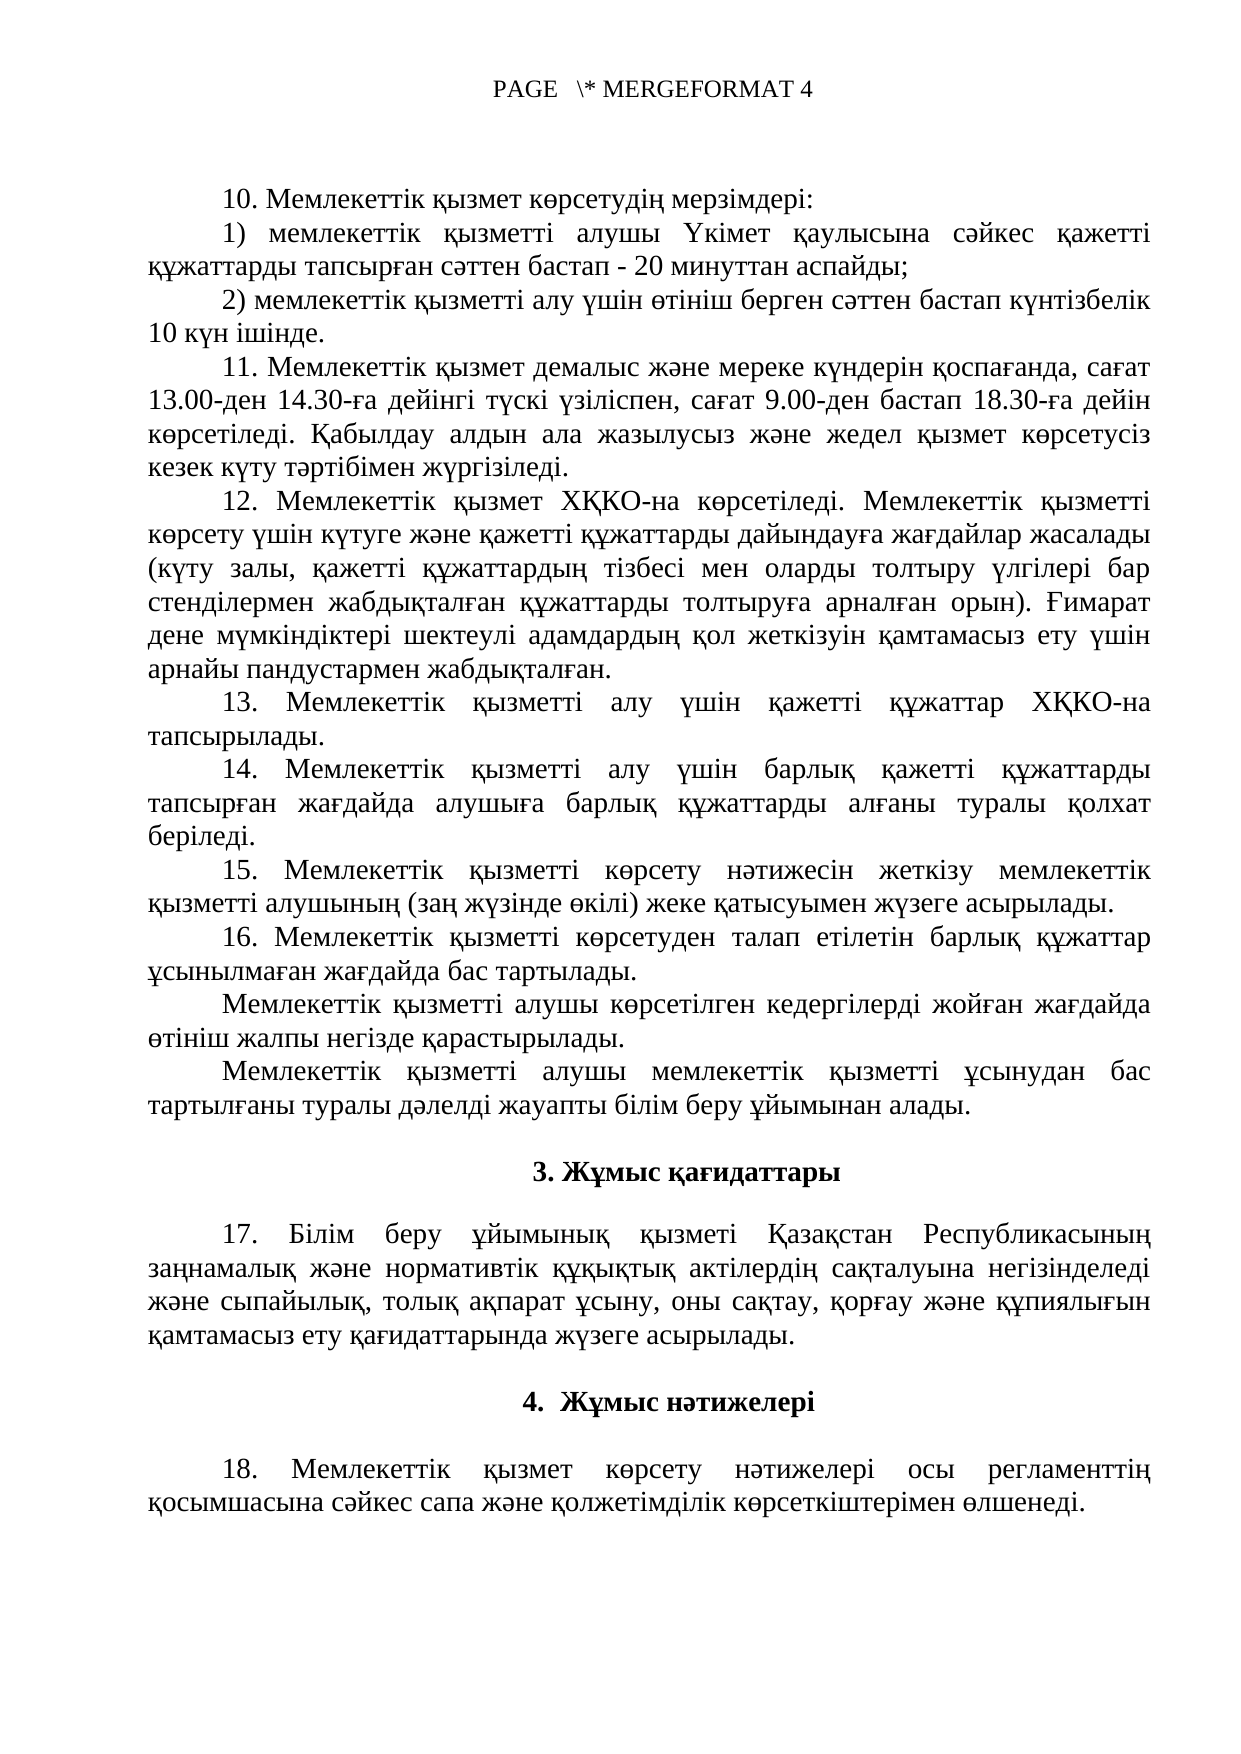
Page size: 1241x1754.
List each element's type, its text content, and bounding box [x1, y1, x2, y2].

text 16. Мемлекеттік қызметті көрсетуден талап етілетін барлық құжаттар ұсынылмаған жағдайда бас тартылады. [148, 919, 1152, 986]
text 3. Жұмыс қағидаттары [148, 1154, 1152, 1187]
list Жұмыс нәтижелерi [185, 1384, 1152, 1417]
text 2) мемлекеттік қызметті алу үшін өтініш берген сәттен бастап күнтізбелік 10 күн ішінде. [148, 282, 1152, 349]
text 10. Мемлекеттік қызмет көрсетудің мерзімдері: [148, 181, 1152, 215]
text Мемлекеттік қызметті алушы мемлекеттік қызметті ұсынудан бас тартылғаны туралы дәлелді жауапты білім беру ұйымынан алады. [148, 1053, 1152, 1120]
text 18. Мемлекеттiк қызмет көрсету нәтижелерi осы регламенттің қосымшасына сәйкес сапа және қолжетімділік көрсеткiштерiмен өлшенедi. [148, 1451, 1152, 1518]
text 11. Мемлекеттiк қызмет демалыс және мереке күндерiн қоспағанда, сағат 13.00-ден 14.30-ға дейiнгi түскi үзiлiспен, сағат 9.00-ден бастап 18.30-ға дейiн көрсетіледі. Қабылдау алдын ала жазылусыз және жедел қызмет көрсетусіз кезек күту тәртібімен жүргізіледі. [148, 349, 1152, 483]
text Мемлекеттік қызметті алушы көрсетілген кедергілерді жойған жағдайда өтініш жалпы негізде қарастырылады. [148, 986, 1152, 1053]
text 1) мемлекеттік қызметті алушы Үкімет қаулысына сәйкес қажетті құжаттарды тапсырған сәттен бастап - 20 минуттан аспайды; [148, 215, 1152, 282]
text 12. Мемлекеттік қызмет ХҚКО-на көрсетіледі. Мемлекеттік қызметті көрсету үшін күтуге және қажетті құжаттарды дайындауға жағдайлар жасалады (күту залы, қажетті құжаттардың тізбесі мен оларды толтыру үлгілері бар стенділермен жабдықталған құжаттарды толтыруға арналған орын). Ғимарат дене мүмкіндіктері шектеулі адамдардың қол жеткізуін қамтамасыз ету үшін арнайы пандустармен жабдықталған. [148, 483, 1152, 684]
text 17. Білім беру ұйымынық қызметі Қазақстан Республикасының заңнамалық және нормативтік құқықтық актілердің сақталуына негізінделеді және сыпайылық, толық ақпарат ұсыну, оны сақтау, қорғау және құпиялығын қамтамасыз ету қағидаттарында жүзеге асырылады. [148, 1216, 1152, 1350]
text 14. Мемлекеттік қызметті алу үшін барлық қажетті құжаттарды тапсырған жағдайда алушыға барлық құжаттарды алғаны туралы қолхат беріледі. [148, 751, 1152, 852]
text 15. Мемлекеттік қызметті көрсету нәтижесін жеткізу мемлекеттік қызметті алушының (заң жүзінде өкілі) жеке қатысуымен жүзеге асырылады. [148, 852, 1152, 919]
text 13. Мемлекеттік қызметті алу үшін қажетті құжаттар ХҚКО-на тапсырылады. [148, 684, 1152, 751]
